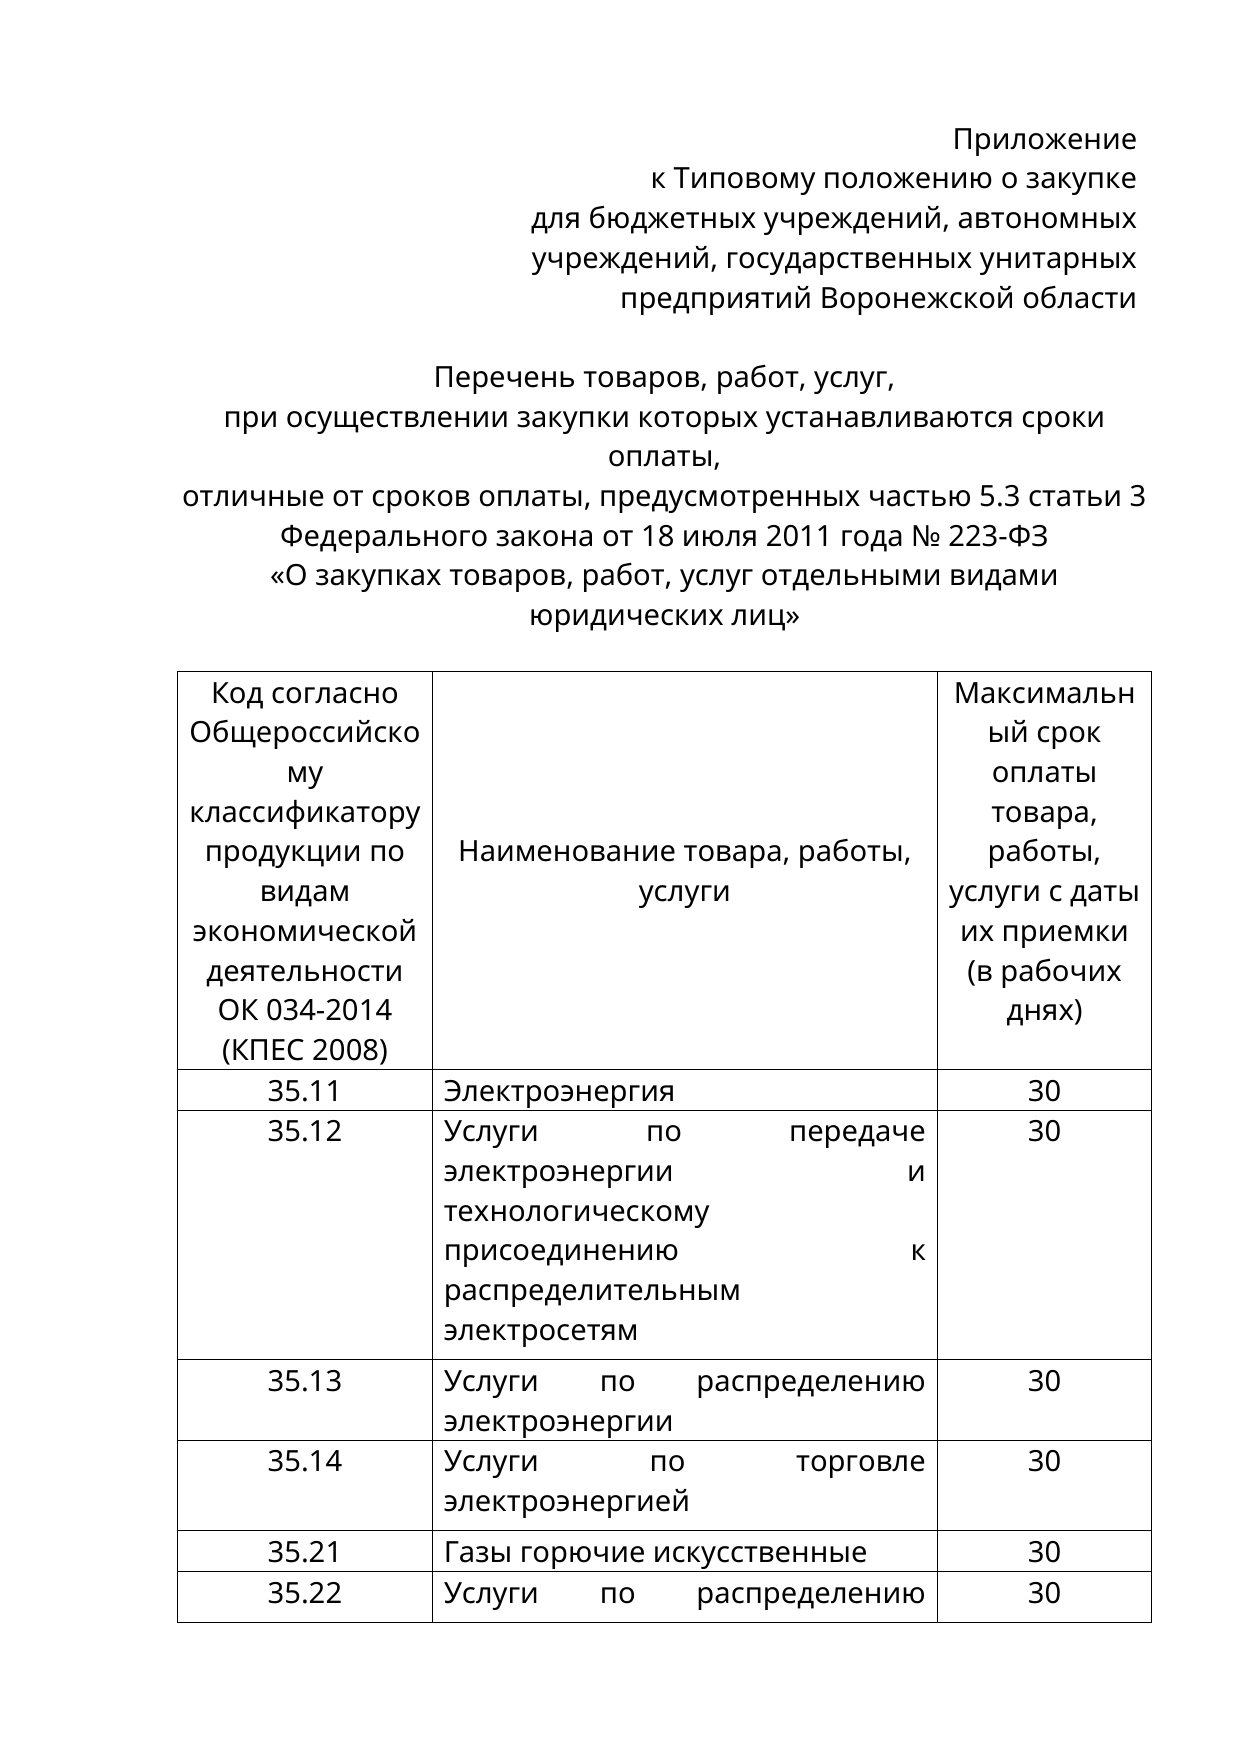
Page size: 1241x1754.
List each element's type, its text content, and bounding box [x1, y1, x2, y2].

table_cell Газы горючие искусственные [433, 1531, 937, 1571]
text при осуществлении закупки которых устанавливаются сроки оплаты, [177, 396, 1152, 475]
text Перечень товаров, работ, услуг, [177, 356, 1152, 396]
text отличные от сроков оплаты, предусмотренных частью 5.3 статьи 3 [177, 475, 1152, 515]
table_cell 35.11 [178, 1070, 432, 1109]
text для бюджетных учреждений, автономных [177, 197, 1137, 237]
table_header Код согласно Общероссийскому классификатору продукции по видам экономической деятельности ОК 034-2014 (КПЕС 2008) [178, 672, 432, 1069]
table_cell Электроэнергия [433, 1070, 937, 1109]
table_cell 30 [938, 1531, 1151, 1571]
text Приложение [177, 118, 1137, 158]
table_header Наименование товара, работы, услуги [433, 672, 937, 1069]
table_cell Услуги по торговле электроэнергией [433, 1441, 937, 1530]
table_cell 35.12 [178, 1111, 432, 1359]
table_cell 35.22 [178, 1572, 432, 1622]
table_cell 35.13 [178, 1360, 432, 1439]
table_cell 30 [938, 1111, 1151, 1359]
table_cell 35.14 [178, 1441, 432, 1530]
table_cell 30 [938, 1572, 1151, 1622]
text учреждений, государственных унитарных [177, 237, 1137, 277]
text «О закупках товаров, работ, услуг отдельными видами юридических лиц» [177, 555, 1152, 634]
text Федерального закона от 18 июля 2011 года № 223-ФЗ [177, 515, 1152, 555]
table_cell 30 [938, 1070, 1151, 1109]
table_cell 30 [938, 1441, 1151, 1530]
table_cell Услуги по передаче электроэнергии и технологическому присоединению к распределительным электросетям [433, 1111, 937, 1359]
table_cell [433, 1572, 937, 1622]
text предприятий Воронежской области [177, 277, 1137, 317]
text к Типовому положению о закупке [177, 158, 1137, 197]
table_cell Услуги по распределению электроэнергии [433, 1360, 937, 1439]
table_cell 35.21 [178, 1531, 432, 1571]
table_cell 30 [938, 1360, 1151, 1439]
table_header Максимальный срок оплаты товара, работы, услуги с даты их приемки (в рабочих днях) [938, 672, 1151, 1069]
